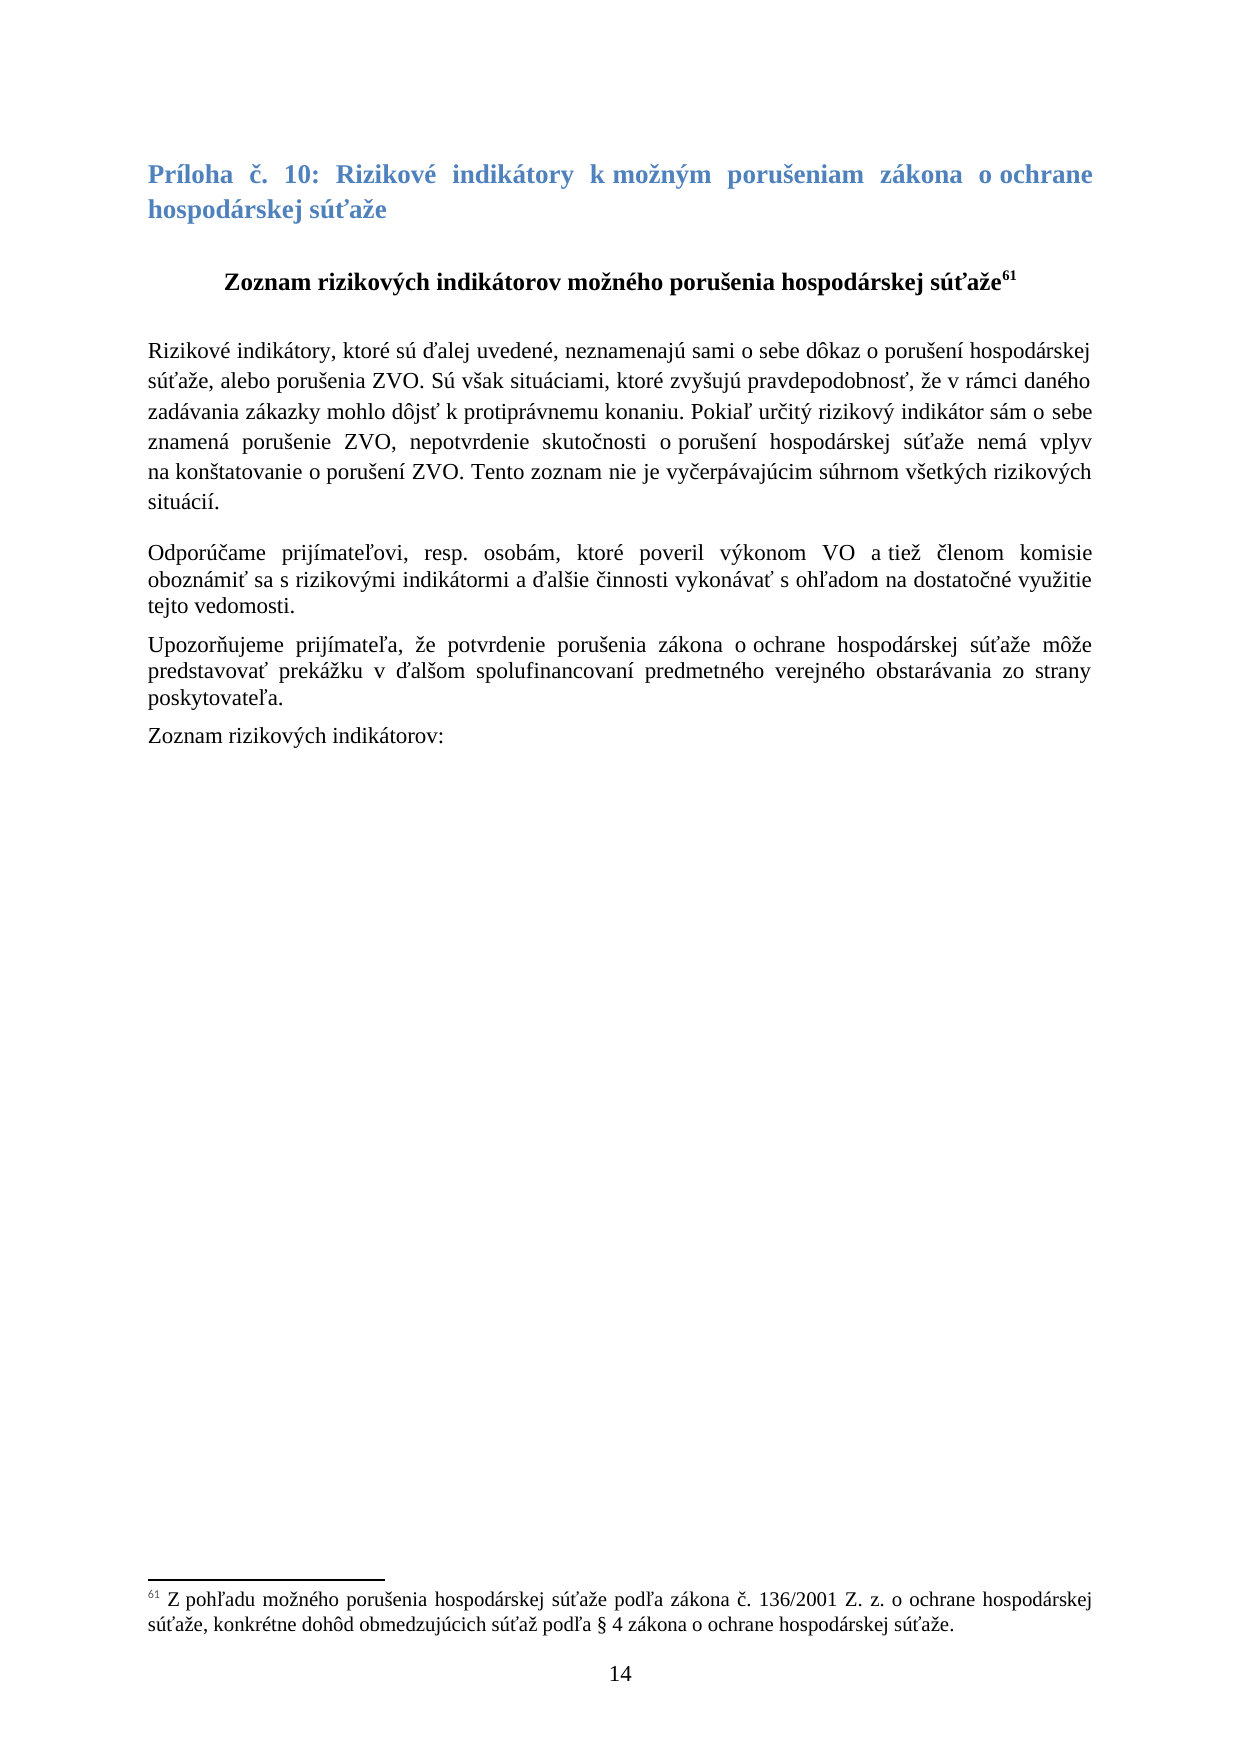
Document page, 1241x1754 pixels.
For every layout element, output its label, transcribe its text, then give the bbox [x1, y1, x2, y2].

text Odporúčame prijímateľovi, resp. osobám, ktoré poveril výkonom VO a tiež členom komisie oboznámiť sa s rizikovými indikátormi a ďalšie činnosti vykonávať s ohľadom na dostatočné využitie tejto vedomosti. [148, 539, 1092, 618]
text Zoznam rizikových indikátorov: [148, 723, 1092, 749]
text Rizikové indikátory, ktoré sú ďalej uvedené, neznamenajú sami o sebe dôkaz o porušení hospodárskej súťaže, alebo porušenia ZVO. Sú však situáciami, ktoré zvyšujú pravdepodobnosť, že v rámci daného zadávania zákazky mohlo dôjsť k protiprávnemu konaniu. Pokiaľ určitý rizikový indikátor sám o sebe znamená porušenie ZVO, nepotvrdenie skutočnosti o porušení hospodárskej súťaže nemá vplyv na konštatovanie o porušení ZVO. Tento zoznam nie je vyčerpávajúcim súhrnom všetkých rizikových situácií. [148, 337, 1092, 515]
text Upozorňujeme prijímateľa, že potvrdenie porušenia zákona o ochrane hospodárskej súťaže môže predstavovať prekážku v ďalšom spolufinancovaní predmetného verejného obstarávania zo strany poskytovateľa. [148, 631, 1092, 710]
subtitle Príloha č. 10: Rizikové indikátory k možným porušeniam zákona o ochrane hospodárskej súťaže [148, 158, 1092, 225]
text Zoznam rizikových indikátorov možného porušenia hospodárskej súťaže [148, 267, 1092, 296]
